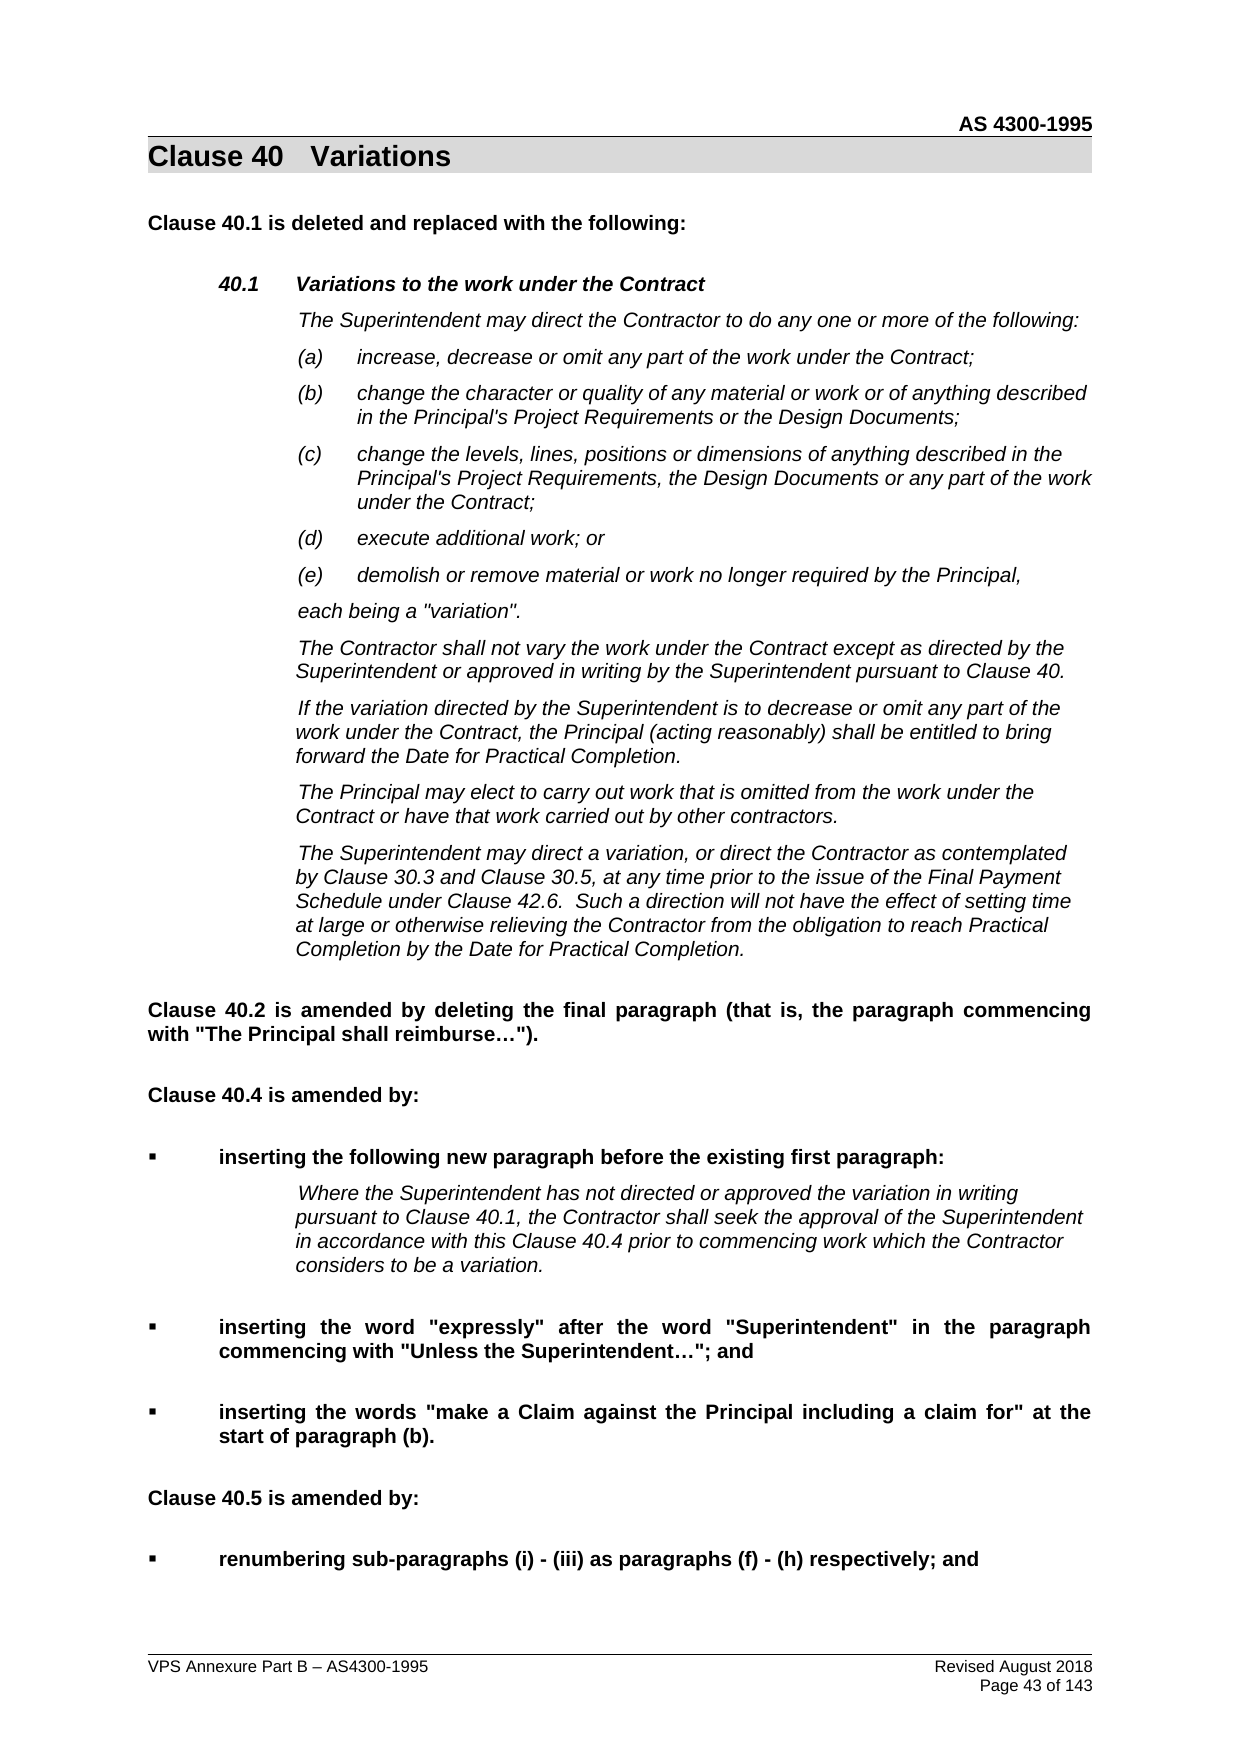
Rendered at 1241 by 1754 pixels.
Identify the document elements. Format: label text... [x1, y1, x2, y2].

text inserting the words "make a Claim against the Principal including a claim for" at the start of paragraph (b). [148, 1400, 1092, 1448]
text (d) execute additional work; or [298, 526, 1092, 550]
list inserting the following new paragraph before the existing first paragraph: [148, 1145, 1092, 1169]
text If the variation directed by the Superintendent is to decrease or omit any part of the work under the Contract, the Principal (acting reasonably) shall be entitled to bring forward the Date for Practical Completion. [295, 696, 1092, 768]
text (b) change the character or quality of any material or work or of anything described in the Principal's Project Requirements or the Design Documents; [298, 381, 1092, 429]
text Clause 40.4 is amended by: [148, 1083, 1092, 1107]
text The Superintendent may direct a variation, or direct the Contractor as contemplated by Clause 30.3 and Clause 30.5, at any time prior to the issue of the Final Payment Schedule under Clause 42.6. Such a direction will not have the effect of setting time at large or otherwise relieving the Contractor from the obligation to reach Practical Completion by the Date for Practical Completion. [295, 841, 1092, 960]
text The Contractor shall not vary the work under the Contract except as directed by the Superintendent or approved in writing by the Superintendent pursuant to Clause 40. [295, 635, 1092, 683]
text (a) increase, decrease or omit any part of the work under the Contract; [298, 345, 1092, 369]
text Clause 40 Variations [148, 137, 1092, 173]
text (e) demolish or remove material or work no longer required by the Principal, [298, 562, 1092, 586]
list Clause 40.5 is amended by: [148, 1486, 1092, 1509]
list inserting the word "expressly" after the word "Superintendent" in the paragraph commencing with "Unless the Superintendent…"; and [148, 1314, 1092, 1363]
text Where the Superintendent has not directed or approved the variation in writing pursuant to Clause 40.1, the Contractor shall seek the approval of the Superintendent in accordance with this Clause 40.4 prior to commencing work which the Contractor considers to be a variation. [295, 1181, 1092, 1277]
text each being a "variation". [298, 599, 1092, 623]
text Clause 40.1 is deleted and replaced with the following: [148, 210, 1092, 234]
list 40.1 Variations to the work under the Contract [218, 272, 1092, 296]
text The Principal may elect to carry out work that is omitted from the work under the Contract or have that work carried out by other contractors. [295, 780, 1092, 828]
text Clause 40.2 is amended by deleting the final paragraph (that is, the paragraph commencing with "The Principal shall reimburse…"). [148, 998, 1092, 1046]
text The Superintendent may direct the Contractor to do any one or more of the following: [295, 308, 1092, 332]
text (c) change the levels, lines, positions or dimensions of anything described in the Principal's Project Requirements, the Design Documents or any part of the work under the Contract; [298, 442, 1092, 513]
list renumbering sub-paragraphs (i) - (iii) as paragraphs (f) - (h) respectively; and [148, 1547, 1092, 1571]
